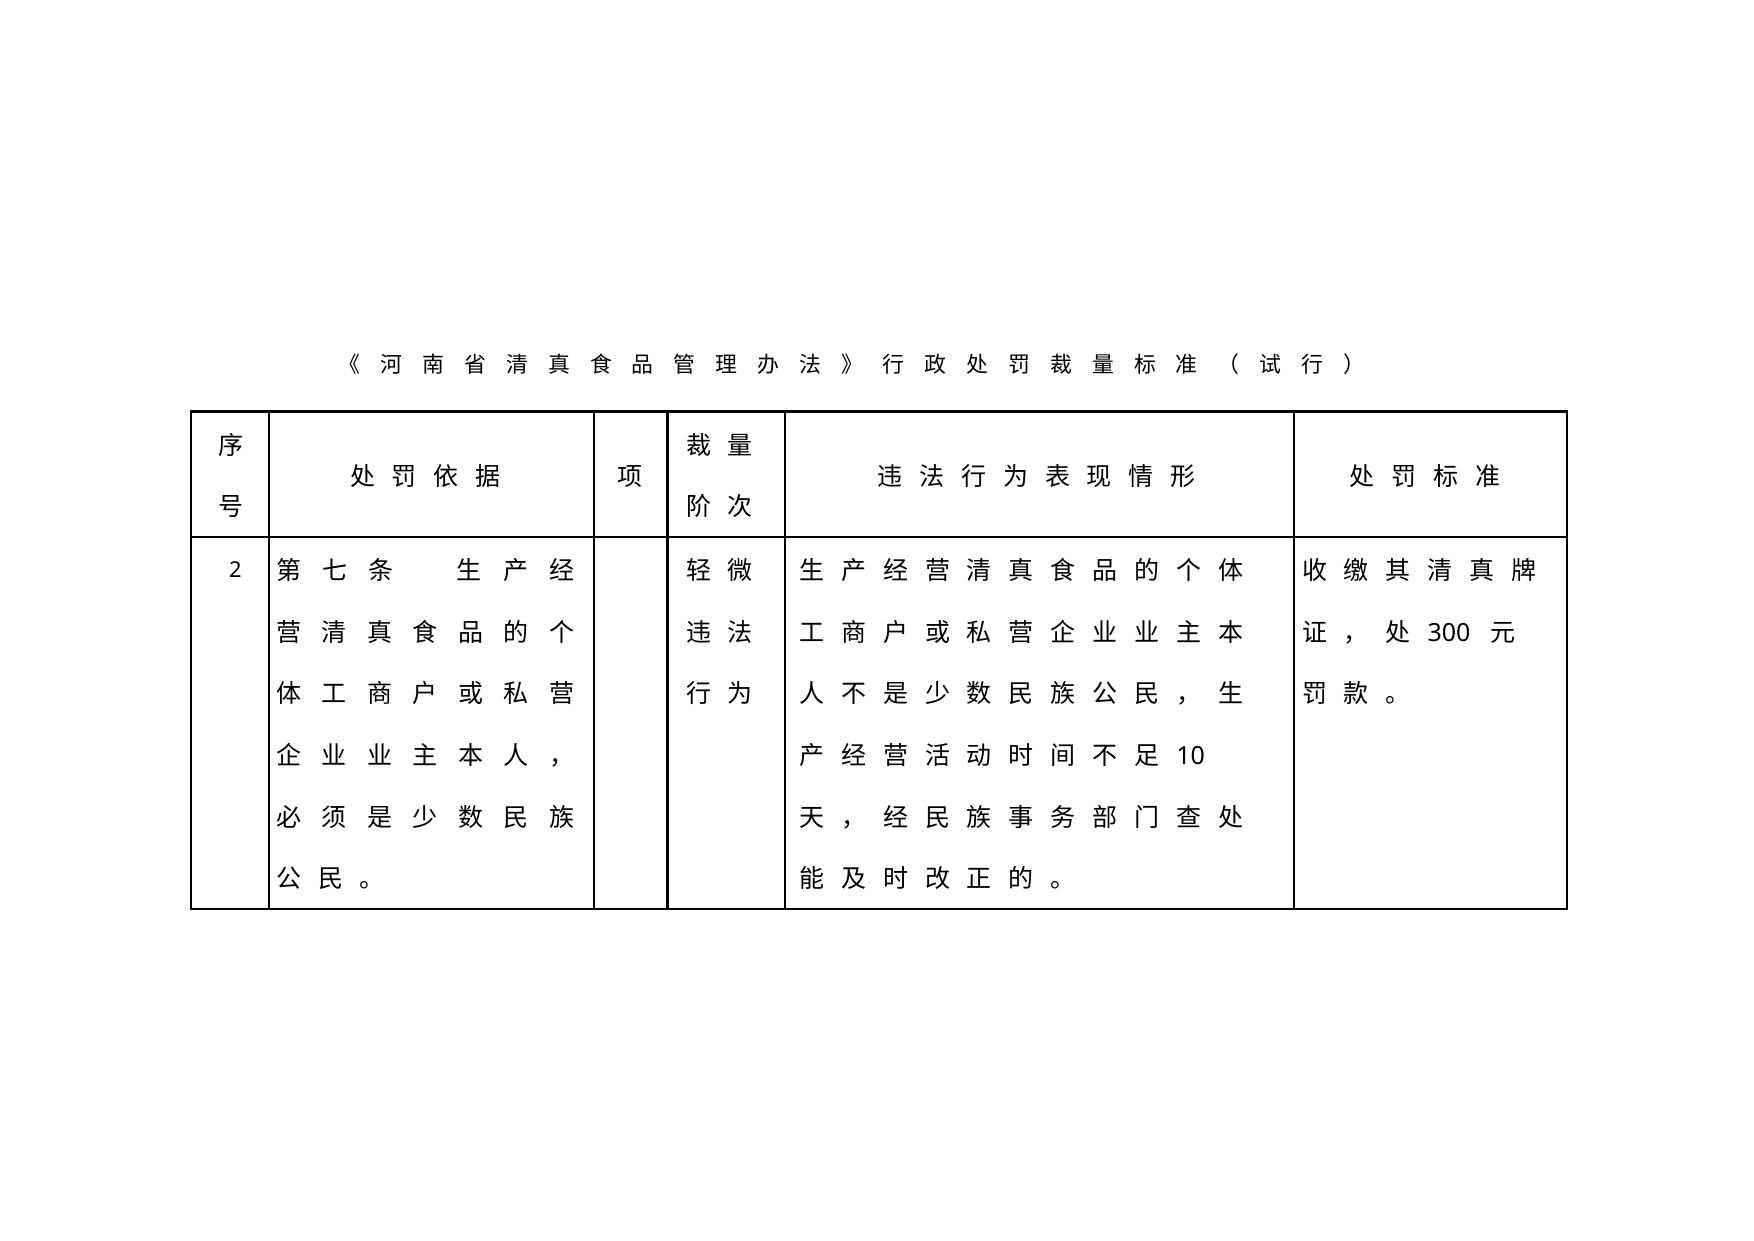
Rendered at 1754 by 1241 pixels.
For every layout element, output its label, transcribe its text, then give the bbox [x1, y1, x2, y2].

table_cell 轻微违法 行为 [669, 538, 784, 908]
table_header 处罚依据 [270, 413, 593, 536]
table_cell 生产经营清真食品的个体工商户或私营企业业主本人不是少数民族公民，生产经营活动时间不足10天，经民族事务部门查处能及时改正的。 [786, 538, 1293, 908]
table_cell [270, 538, 593, 908]
table_header 序号 [192, 413, 268, 536]
table_header 项 [595, 413, 666, 536]
table_cell [595, 538, 666, 908]
text 《河南省清真食品管理办法》行政处罚裁量标准（试行） [192, 332, 1532, 394]
table_header 违法行为表现情形 [786, 413, 1293, 536]
table_header 裁量阶次 [669, 413, 784, 536]
table_cell 收缴其清真牌证，处300元罚款。 [1295, 538, 1566, 908]
table_header 处罚标准 [1295, 413, 1566, 536]
table_cell 2 [192, 538, 268, 908]
